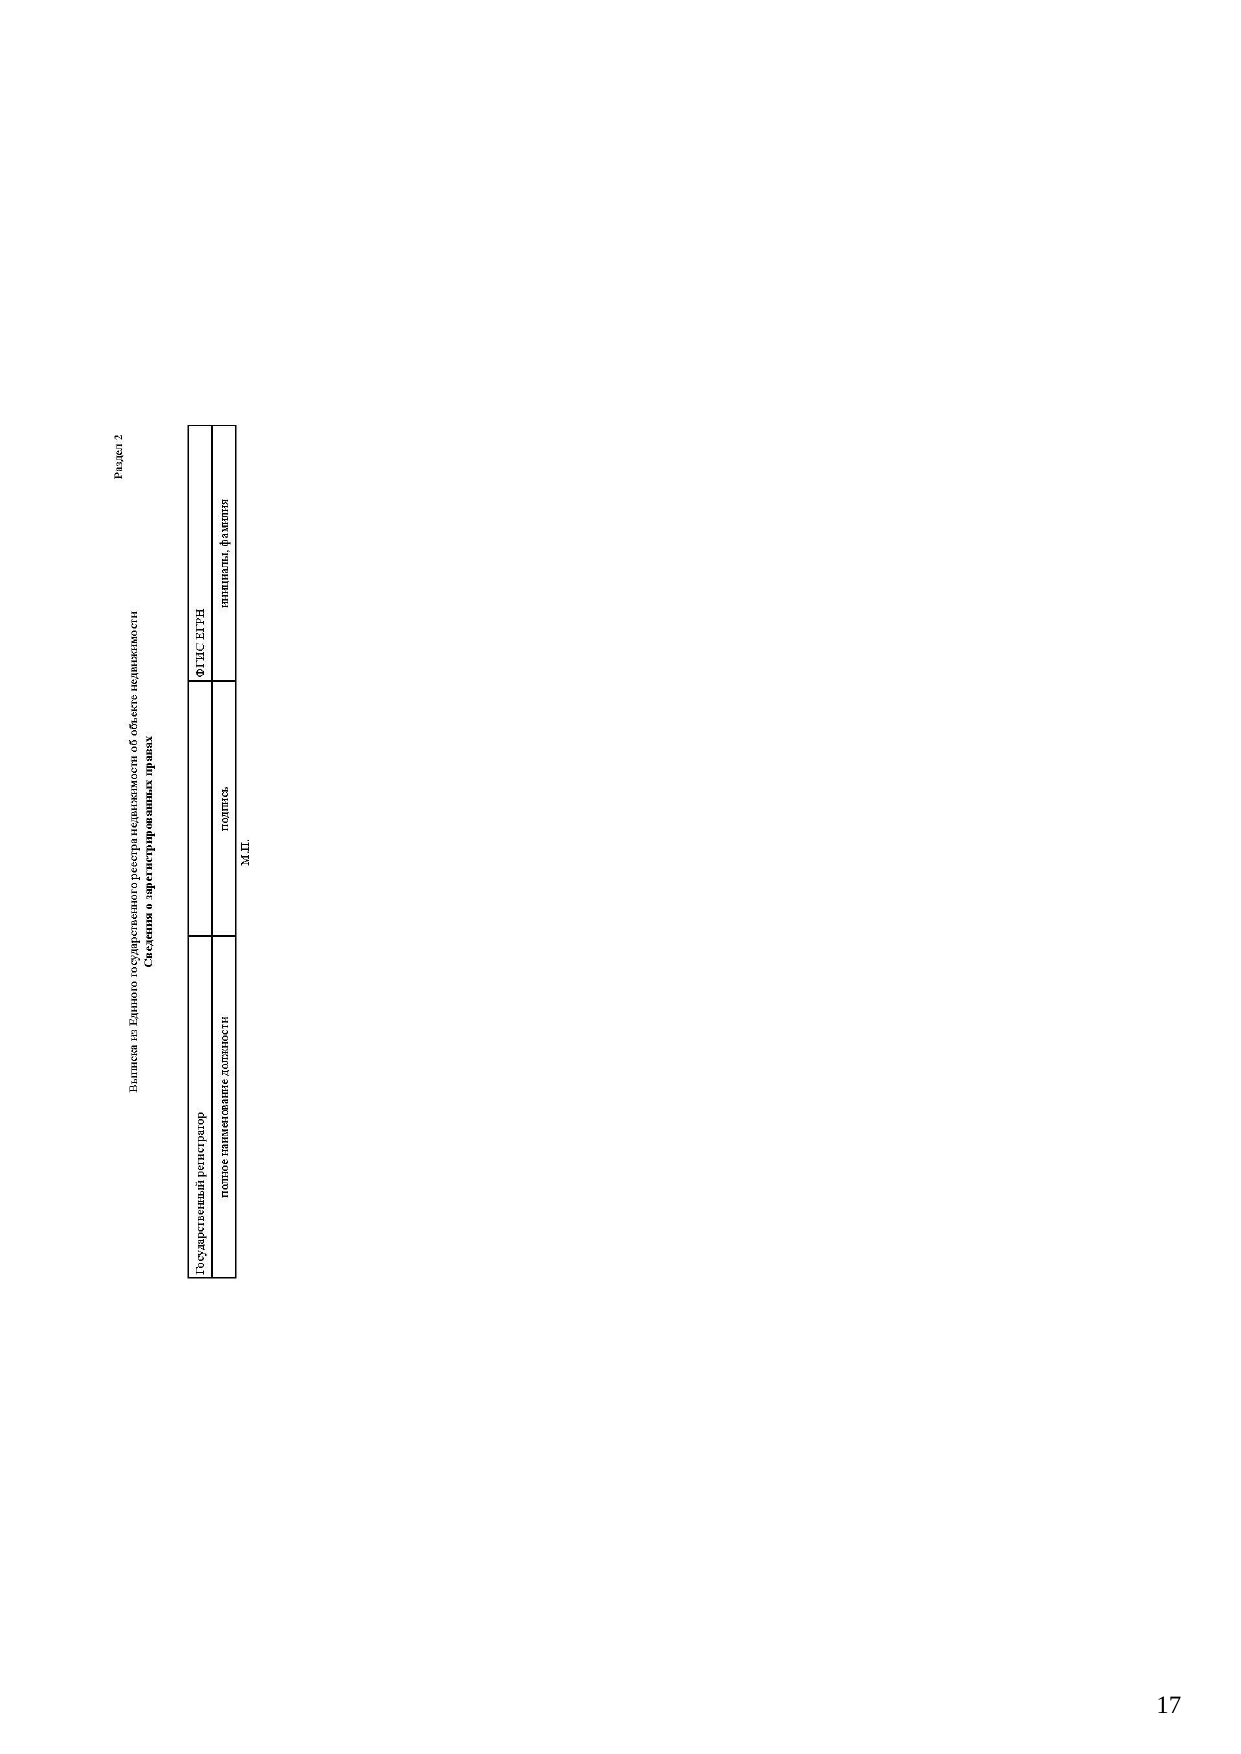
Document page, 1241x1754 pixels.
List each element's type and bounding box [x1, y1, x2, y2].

picture [103, 88, 1182, 1614]
